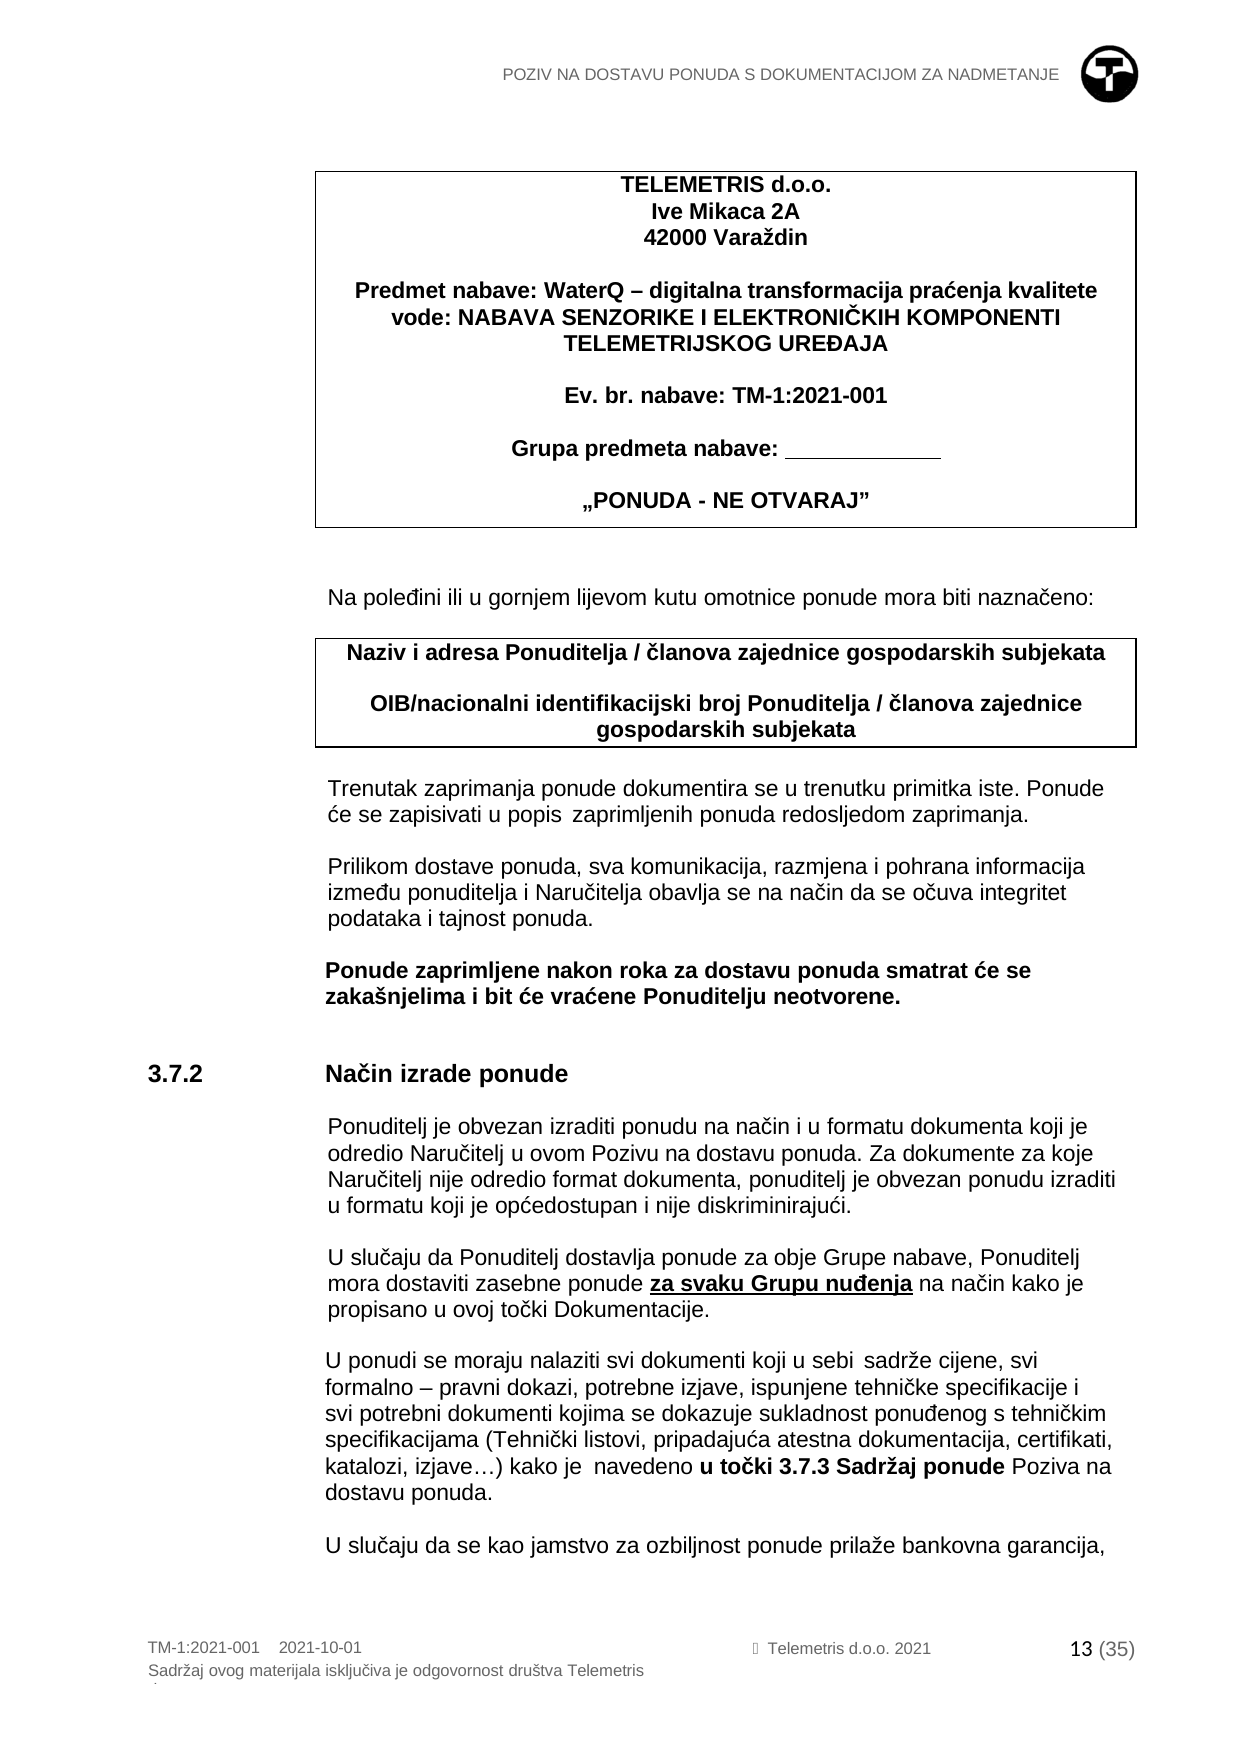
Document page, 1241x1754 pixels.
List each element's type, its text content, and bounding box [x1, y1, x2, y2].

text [325, 1532, 1112, 1558]
picture [1079, 44, 1140, 103]
text Trenutak zaprimanja ponude dokumentira se u trenutku primitka iste. Ponude će se zapisivati u popis zaprimljenih ponuda redosljedom zaprimanja. [327, 775, 1122, 828]
text U slučaju da Ponuditelj dostavlja ponude za obje Grupe nabave, Ponuditelj mora dostaviti zasebne ponude za svaku Grupu nuđenja na način kako je propisano u ovoj točki Dokumentacije. [327, 1243, 1112, 1322]
text Na poleđini ili u gornjem lijevom kutu omotnice ponude mora biti naznačeno: [327, 584, 1144, 611]
text U ponudi se moraju nalaziti svi dokumenti koji u sebi sadrže cijene, svi formalno – pravni dokazi, potrebne izjave, ispunjene tehničke specifikacije i svi potrebni dokumenti kojima se dokazuje sukladnost ponuđenog s tehničkim specifikacijama (Tehnički listovi, pripadajuća atestna dokumentacija, certifikati, katalozi, izjave…) kako je navedeno u točki 3.7.3 Sadržaj ponude Poziva na dostavu ponuda. [325, 1347, 1112, 1506]
list Način izrade ponude [148, 1059, 1144, 1088]
text Prilikom dostave ponuda, sva komunikacija, razmjena i pohrana informacija između ponuditelja i Naručitelja obavlja se na način da se očuva integritet podataka i tajnost ponuda. [327, 853, 1122, 932]
subtitle Ponude zaprimljene nakon roka za dostavu ponuda smatrat će se zakašnjelima i bit će vraćene Ponuditelju neotvorene. [325, 957, 1122, 1009]
text Ponuditelj je obvezan izraditi ponudu na način i u formatu dokumenta koji je odredio Naručitelj u ovom Pozivu na dostavu ponuda. Za dokumente za koje Naručitelj nije odredio format dokumenta, ponuditelj je obvezan ponudu izraditi u formatu koji je općedostupan i nije diskriminirajući. [327, 1113, 1122, 1218]
